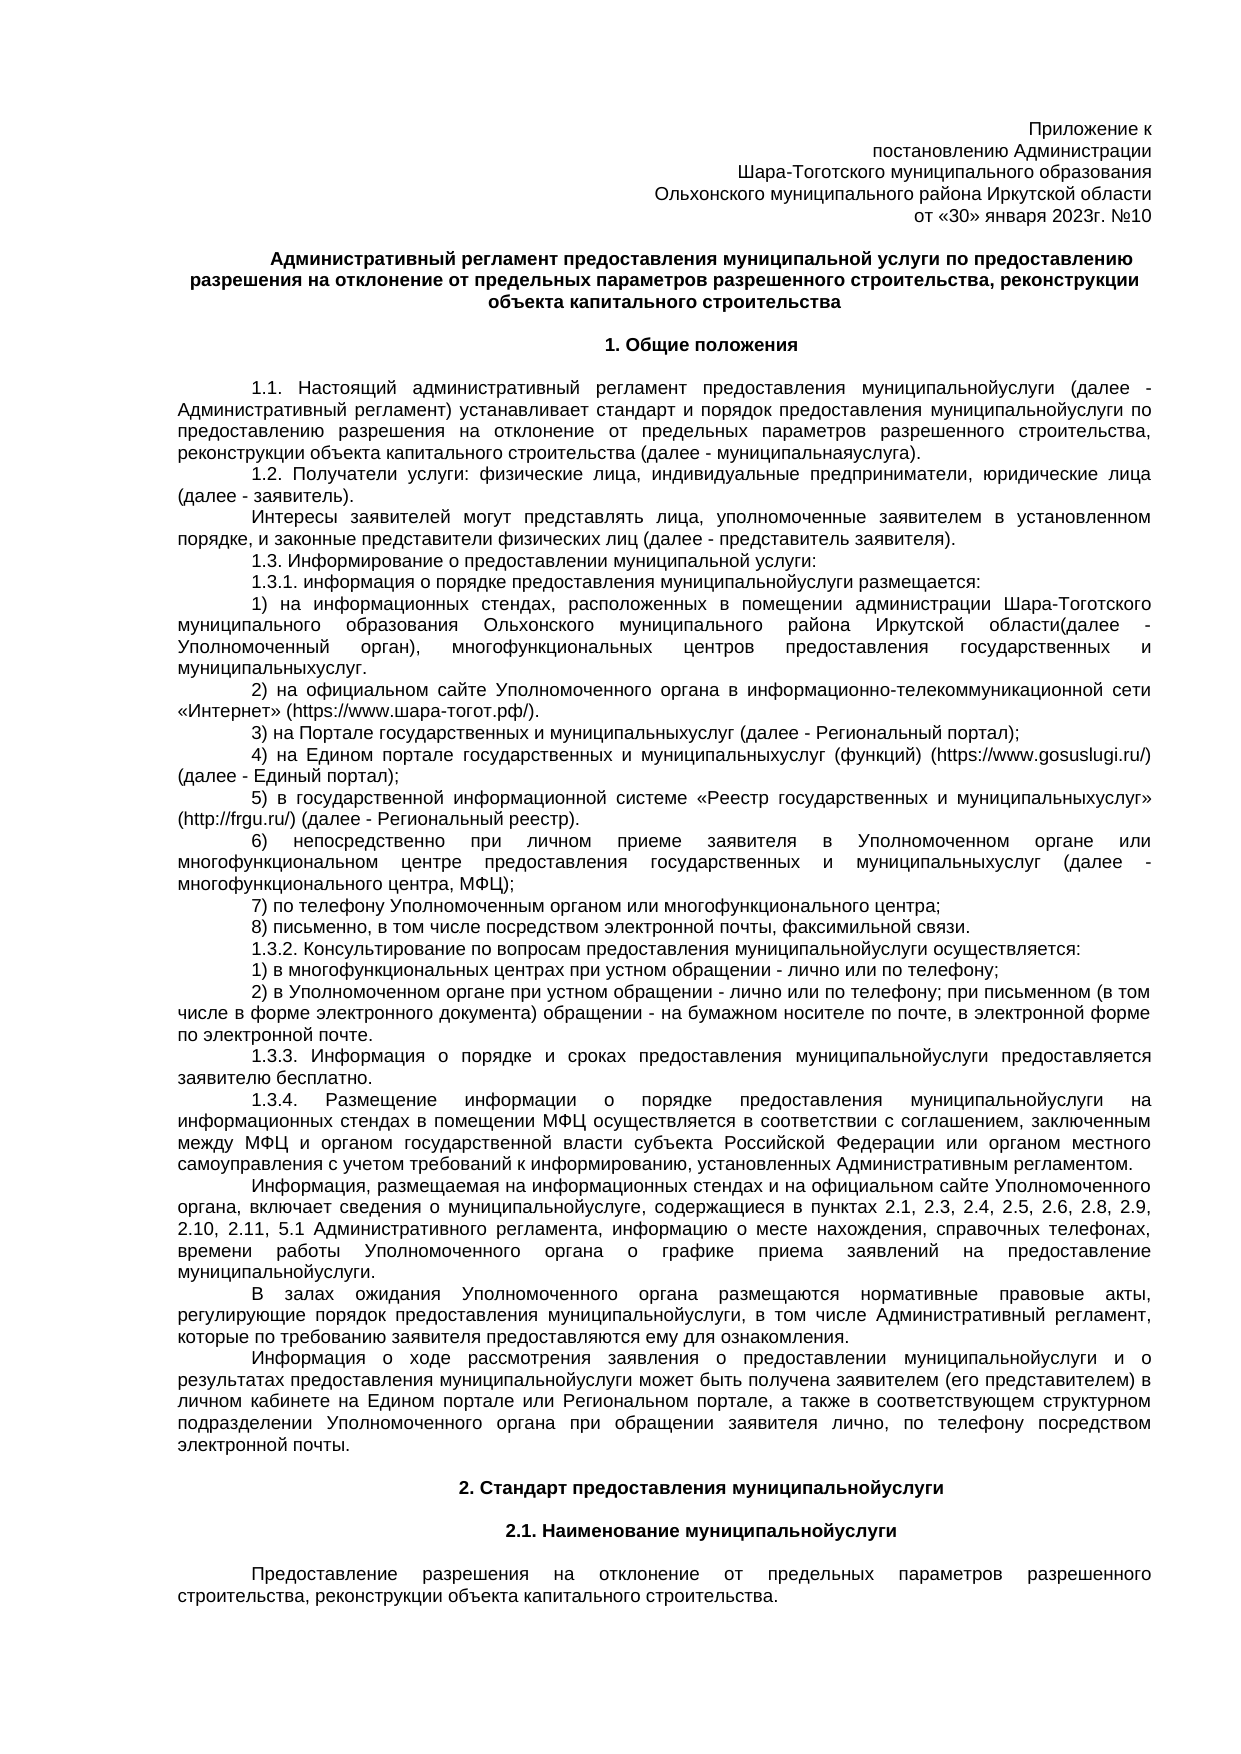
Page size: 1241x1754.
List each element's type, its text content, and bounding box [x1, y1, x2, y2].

text 1) на информационных стендах, расположенных в помещении администрации Шара-Тоготского муниципального образования Ольхонского муниципального района Иркутской области(далее - Уполномоченный орган), многофункциональных центров предоставления государственных и муниципальныхуслуг. [177, 592, 1152, 679]
text 2. Стандарт предоставления муниципальнойуслуги [177, 1477, 1152, 1498]
text 1.2. Получатели услуги: физические лица, индивидуальные предприниматели, юридические лица (далее - заявитель). [177, 463, 1152, 506]
text постановлению Администрации [177, 140, 1152, 161]
text 1.3.3. Информация о порядке и сроках предоставления муниципальнойуслуги предоставляется заявителю бесплатно. [177, 1045, 1152, 1088]
text 2.1. Наименование муниципальнойуслуги [177, 1520, 1152, 1541]
text Информация о ходе рассмотрения заявления о предоставлении муниципальнойуслуги и о результатах предоставления муниципальнойуслуги может быть получена заявителем (его представителем) в личном кабинете на Едином портале или Региональном портале, а также в соответствующем структурном подразделении Уполномоченного органа при обращении заявителя лично, по телефону посредством электронной почты. [177, 1347, 1152, 1455]
text Предоставление разрешения на отклонение от предельных параметров разрешенного строительства, реконструкции объекта капитального строительства. [177, 1563, 1152, 1606]
text 1.1. Настоящий административный регламент предоставления муниципальнойуслуги (далее - Административный регламент) устанавливает стандарт и порядок предоставления муниципальнойуслуги по предоставлению разрешения на отклонение от предельных параметров разрешенного строительства, реконструкции объекта капитального строительства (далее - муниципальнаяуслуга). [177, 377, 1152, 463]
text Информация, размещаемая на информационных стендах и на официальном сайте Уполномоченного органа, включает сведения о муниципальнойуслуге, содержащиеся в пунктах 2.1, 2.3, 2.4, 2.5, 2.6, 2.8, 2.9, 2.10, 2.11, 5.1 Административного регламента, информацию о месте нахождения, справочных телефонах, времени работы Уполномоченного органа о графике приема заявлений на предоставление муниципальнойуслуги. [177, 1175, 1152, 1282]
text 1.3. Информирование о предоставлении муниципальной услуги: [177, 549, 1152, 571]
text 1.3.2. Консультирование по вопросам предоставления муниципальнойуслуги осуществляется: [177, 937, 1152, 959]
text 2) в Уполномоченном органе при устном обращении - лично или по телефону; при письменном (в том числе в форме электронного документа) обращении - на бумажном носителе по почте, в электронной форме по электронной почте. [177, 981, 1152, 1045]
text Шара-Тоготского муниципального образования [177, 161, 1152, 183]
text Приложение к [177, 118, 1152, 140]
text 8) письменно, в том числе посредством электронной почты, факсимильной связи. [177, 916, 1152, 937]
text 1) в многофункциональных центрах при устном обращении - лично или по телефону; [177, 959, 1152, 981]
text Ольхонского муниципального района Иркутской области [177, 183, 1152, 204]
text В залах ожидания Уполномоченного органа размещаются нормативные правовые акты, регулирующие порядок предоставления муниципальнойуслуги, в том числе Административный регламент, которые по требованию заявителя предоставляются ему для ознакомления. [177, 1282, 1152, 1347]
text 7) по телефону Уполномоченным органом или многофункционального центра; [177, 894, 1152, 916]
text 2) на официальном сайте Уполномоченного органа в информационно-телекоммуникационной сети «Интернет» (https://www.шара-тогот.рф/). [177, 679, 1152, 722]
text Административный регламент предоставления муниципальной услуги по предоставлению разрешения на отклонение от предельных параметров разрешенного строительства, реконструкции объекта капитального строительства [177, 247, 1152, 312]
text 1.3.1. информация о порядке предоставления муниципальнойуслуги размещается: [177, 571, 1152, 592]
text 6) непосредственно при личном приеме заявителя в Уполномоченном органе или многофункциональном центре предоставления государственных и муниципальныхуслуг (далее - многофункционального центра, МФЦ); [177, 830, 1152, 894]
text Интересы заявителей могут представлять лица, уполномоченные заявителем в установленном порядке, и законные представители физических лиц (далее - представитель заявителя). [177, 506, 1152, 549]
text 5) в государственной информационной системе «Реестр государственных и муниципальныхуслуг» (http://frgu.ru/) (далее - Региональный реестр). [177, 787, 1152, 830]
text 1.3.4. Размещение информации о порядке предоставления муниципальнойуслуги на информационных стендах в помещении МФЦ осуществляется в соответствии с соглашением, заключенным между МФЦ и органом государственной власти субъекта Российской Федерации или органом местного самоуправления с учетом требований к информированию, установленных Административным регламентом. [177, 1088, 1152, 1175]
text 1. Общие положения [177, 334, 1152, 355]
text от «30» января 2023г. №10 [177, 204, 1152, 226]
text 3) на Портале государственных и муниципальныхуслуг (далее - Региональный портал); [177, 722, 1152, 743]
text 4) на Едином портале государственных и муниципальныхуслуг (функций) (https://www.gosuslugi.ru/) (далее - Единый портал); [177, 743, 1152, 787]
